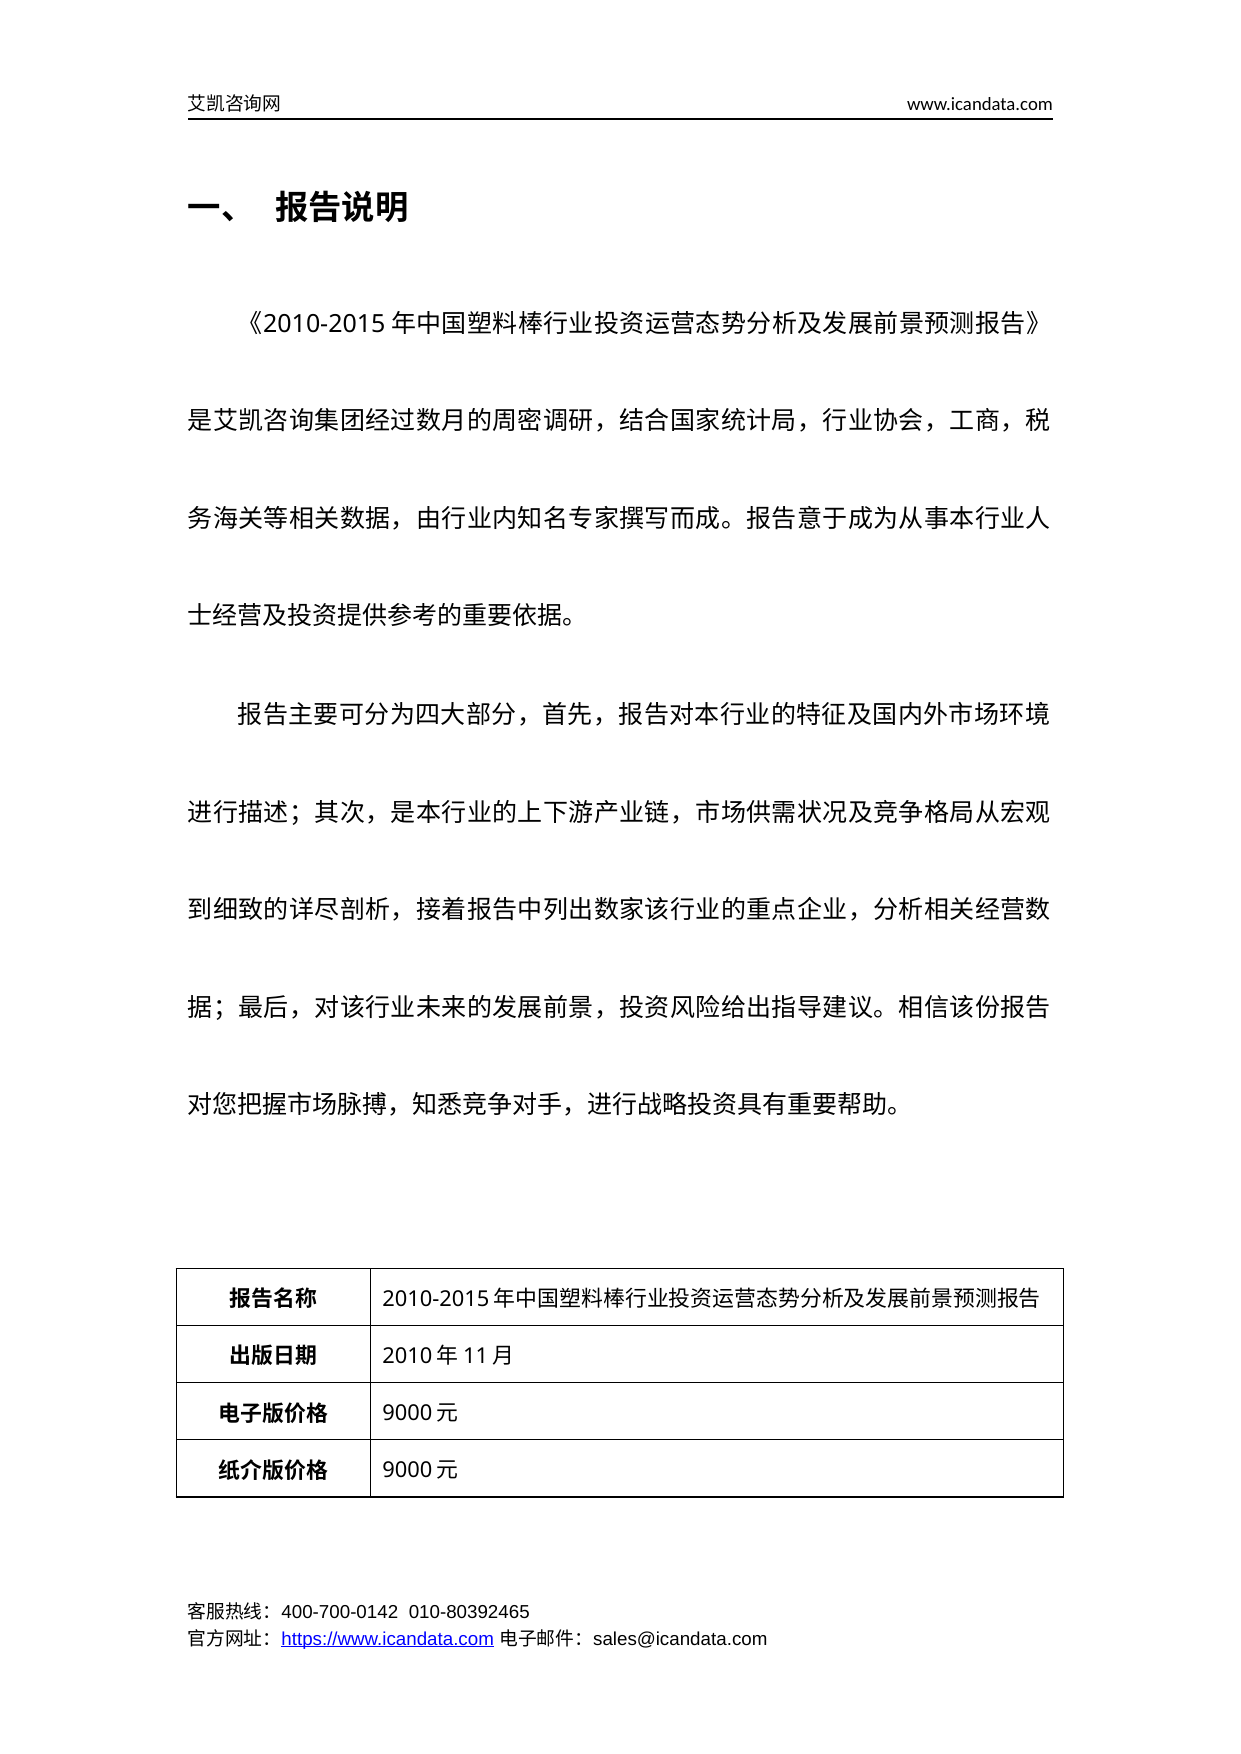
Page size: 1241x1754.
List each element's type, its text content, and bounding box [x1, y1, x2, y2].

subtitle 报告说明 [187, 172, 1053, 237]
table_cell 电子版价格 [177, 1383, 370, 1439]
table_cell 纸介版价格 [177, 1440, 370, 1496]
table_header 2010-2015年中国塑料棒行业投资运营态势分析及发展前景预测报告 [371, 1269, 1063, 1325]
table_header 报告名称 [177, 1269, 370, 1325]
table_cell 2010年11月 [371, 1326, 1063, 1382]
table_cell 9000元 [371, 1383, 1063, 1439]
table_cell 9000元 [371, 1440, 1063, 1496]
table_cell 出版日期 [177, 1326, 370, 1382]
text 报告主要可分为四大部分，首先，报告对本行业的特征及国内外市场环境进行描述；其次，是本行业的上下游产业链，市场供需状况及竞争格局从宏观到细致的详尽剖析，接着报告中列出数家该行业的重点企业，分析相关经营数据；最后，对该行业未来的发展前景，投资风险给出指导建议。相信该份报告对您把握市场脉搏，知悉竞争对手，进行战略投资具有重要帮助。 [187, 681, 1053, 1136]
text 《2010-2015年中国塑料棒行业投资运营态势分析及发展前景预测报告》是艾凯咨询集团经过数月的周密调研，结合国家统计局，行业协会，工商，税务海关等相关数据，由行业内知名专家撰写而成。报告意于成为从事本行业人士经营及投资提供参考的重要依据。 [187, 289, 1053, 646]
